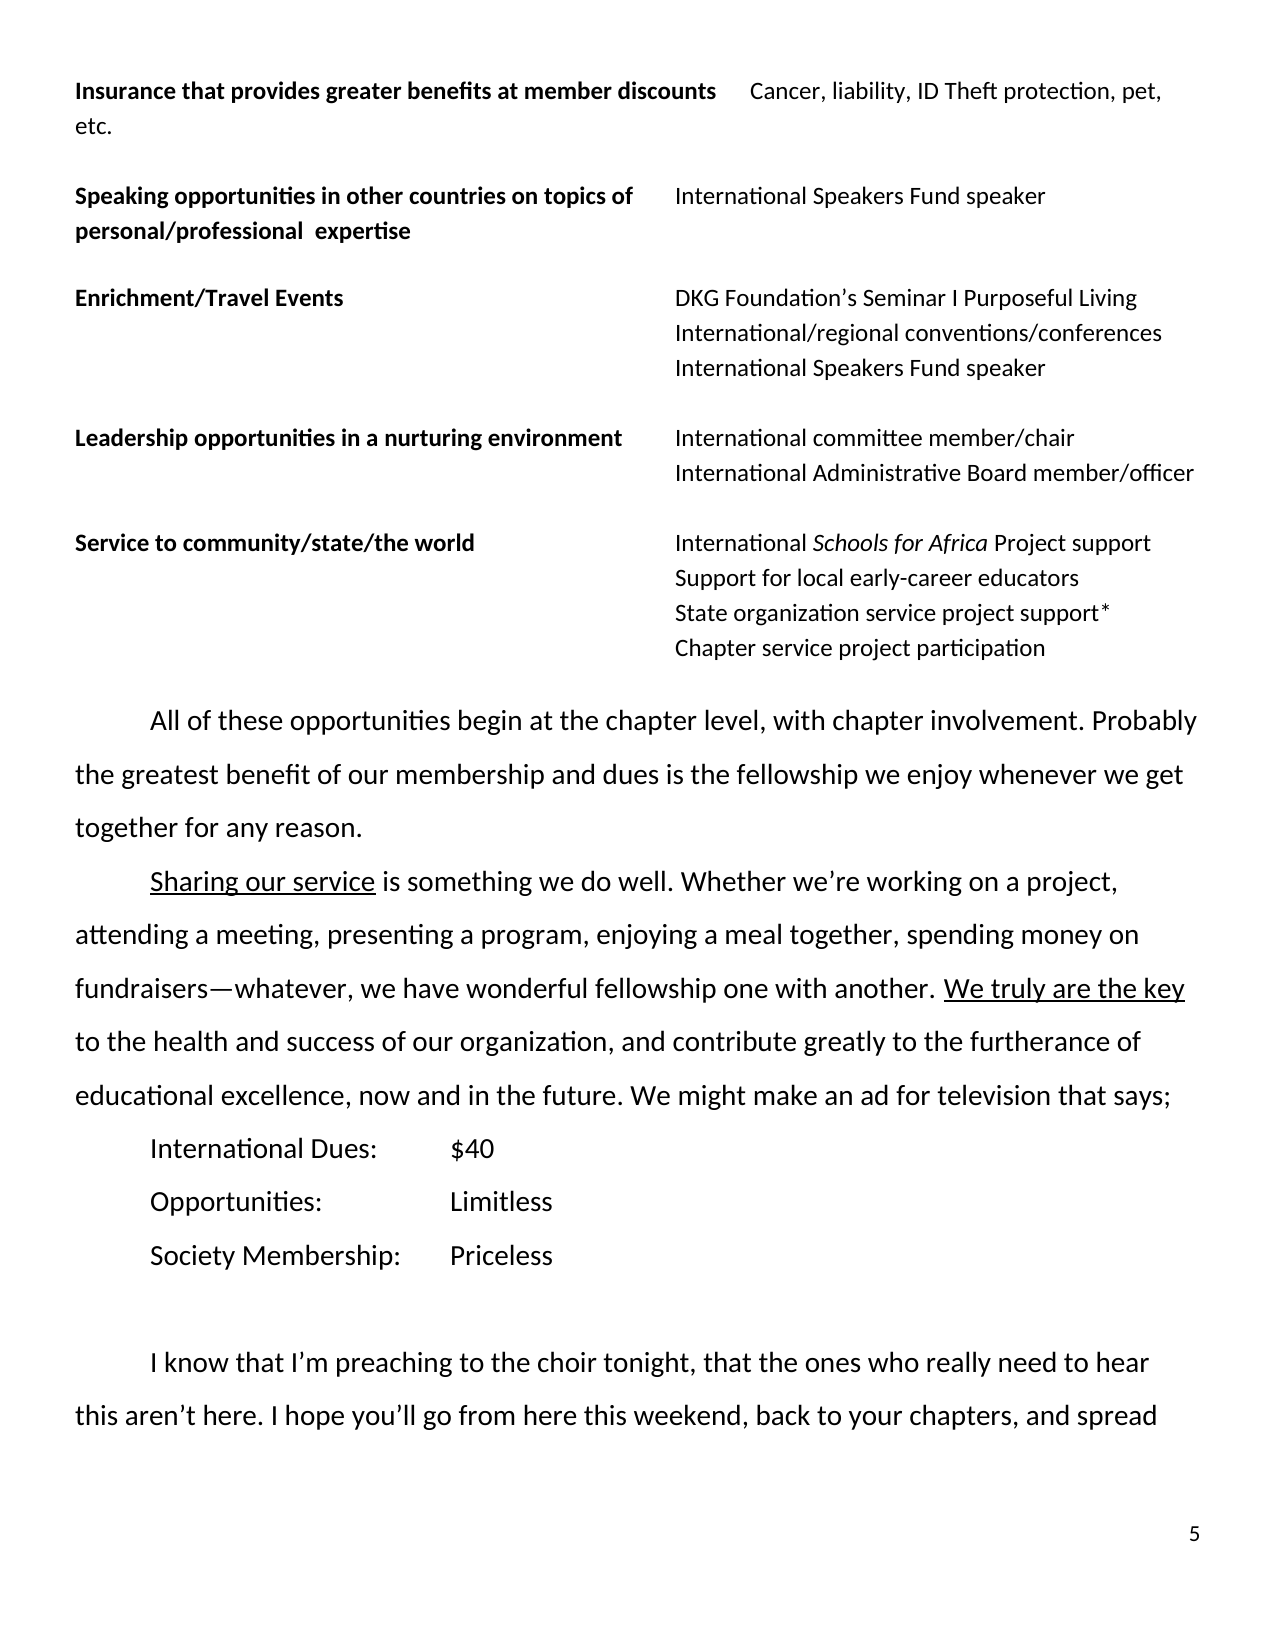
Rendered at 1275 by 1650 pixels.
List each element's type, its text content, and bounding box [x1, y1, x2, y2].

text Support for local early-career educators [75, 562, 1200, 593]
text Speaking opportunities in other countries on topics of International Speakers Fund speaker [75, 180, 1200, 211]
text personal/professional expertise [75, 215, 1200, 246]
text Society Membership: Priceless [75, 1237, 1200, 1272]
text Chapter service project participation [75, 632, 1200, 663]
text Sharing our service is something we do well. Whether we’re working on a project, attending a meeting, presenting a program, enjoying a meal together, spending money on fundraisers—whatever, we have wonderful fellowship one with another. We truly are the key to the health and success of our organization, and contribute greatly to the furtherance of educational excellence, now and in the future. We might make an ad for television that says; [75, 863, 1200, 1112]
text Leadership opportunities in a nurturing environment International committee member/chair [75, 422, 1200, 453]
text International Dues: $40 [75, 1130, 1200, 1166]
text Opportunities: Limitless [75, 1183, 1200, 1219]
text Enrichment/Travel Events DKG Foundation’s Seminar I Purposeful Living [75, 282, 1200, 313]
text International Administrative Board member/officer [75, 457, 1200, 488]
text Insurance that provides greater benefits at member discounts Cancer, liability, ID Theft protection, pet, etc. [75, 75, 1200, 141]
text Service to community/state/the world International Schools for Africa Project support [75, 527, 1200, 558]
text State organization service project support* [75, 597, 1200, 628]
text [75, 1344, 1200, 1433]
text International/regional conventions/conferences [75, 317, 1200, 348]
text All of these opportunities begin at the chapter level, with chapter involvement. Probably the greatest benefit of our membership and dues is the fellowship we enjoy whenever we get together for any reason. [75, 702, 1200, 845]
text International Speakers Fund speaker [75, 352, 1200, 383]
